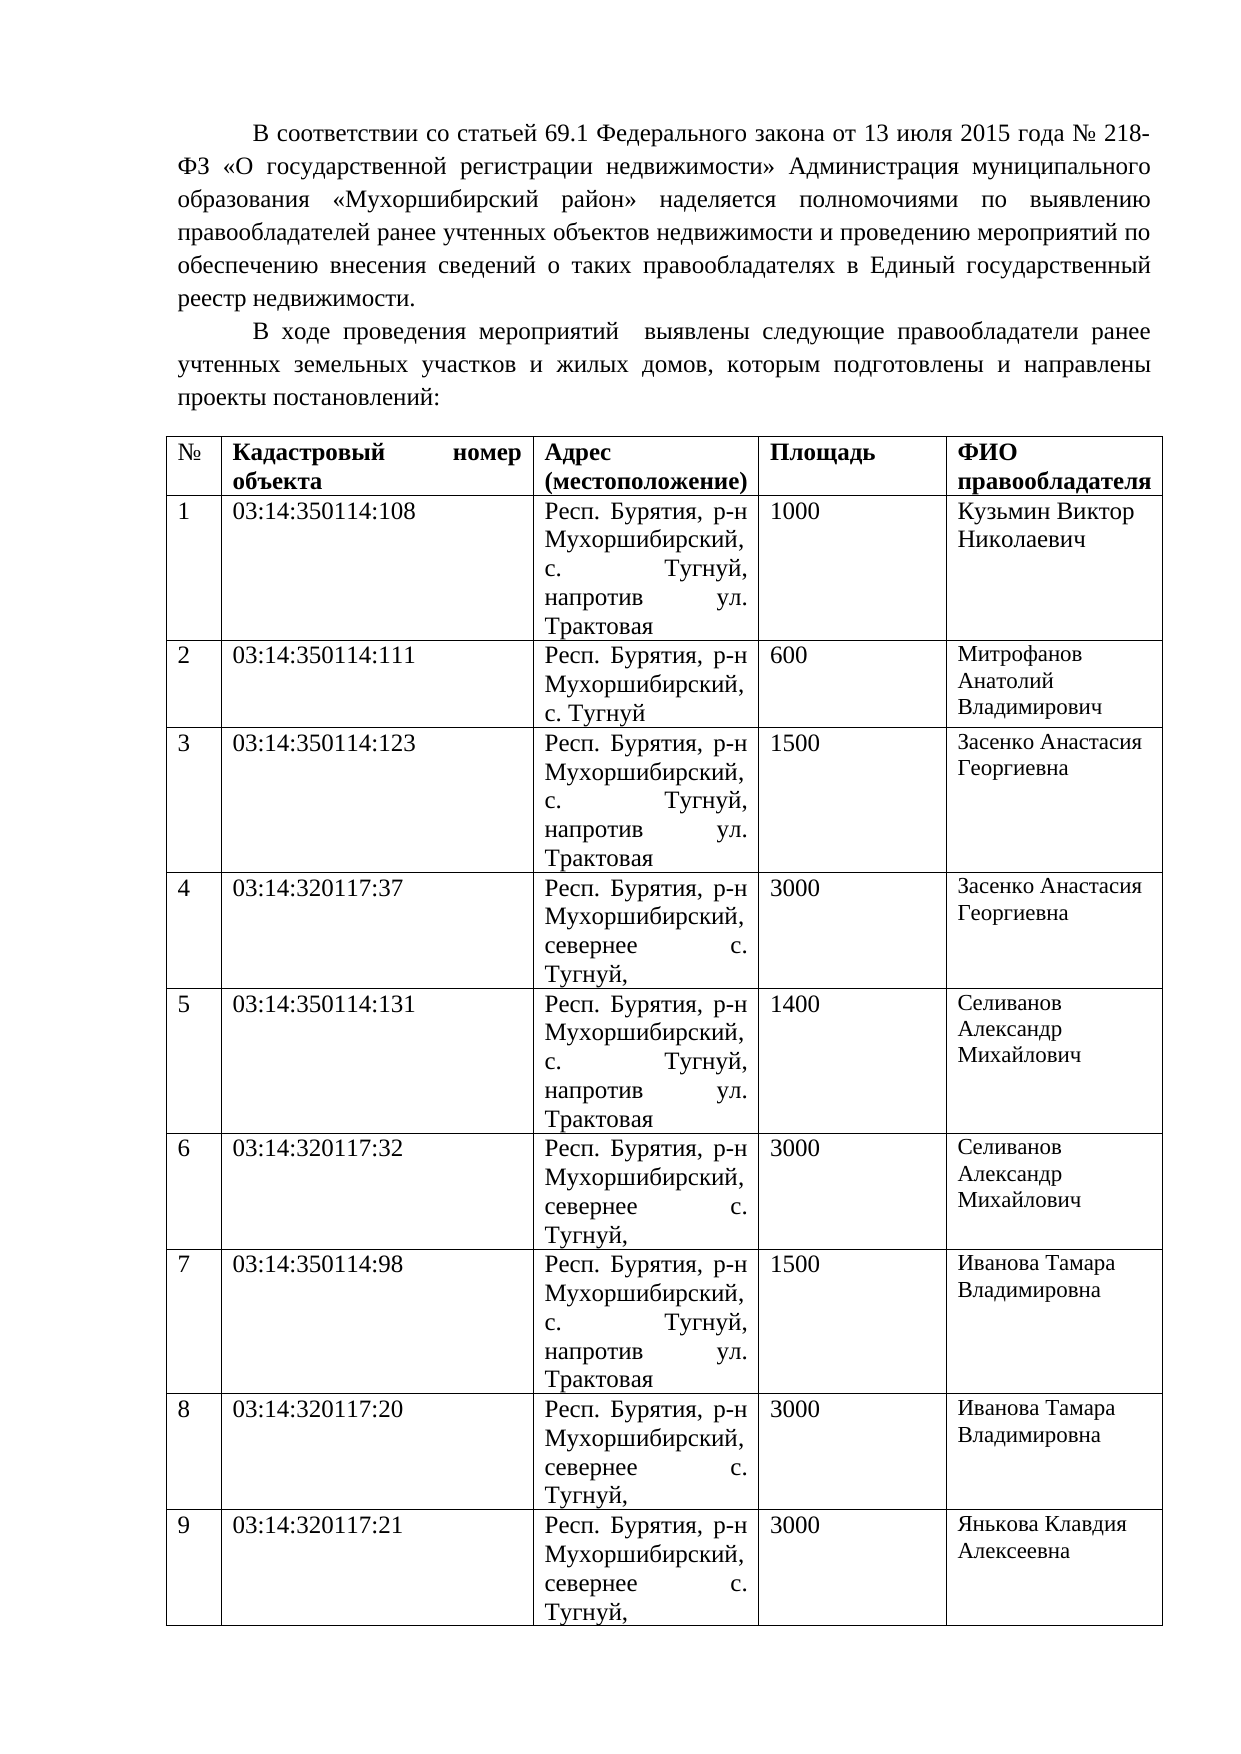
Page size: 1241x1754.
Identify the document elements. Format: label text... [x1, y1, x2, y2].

table_cell 1000 [759, 496, 946, 639]
table_cell Иванова Тамара Владимировна [947, 1250, 1162, 1393]
table_header ФИО правообладателя [947, 437, 1162, 495]
table_cell Респ. Бурятия, р-н Мухоршибирский, с. Тугнуй, напротив ул. Трактовая [534, 728, 758, 872]
table_cell Селиванов Александр Михайлович [947, 1134, 1162, 1248]
table_cell 4 [167, 873, 221, 988]
table_header № [167, 437, 221, 495]
table_cell Респ. Бурятия, р-н Мухоршибирский, с. Тугнуй, напротив ул. Трактовая [534, 1250, 758, 1393]
table_cell Респ. Бурятия, р-н Мухоршибирский, с. Тугнуй [534, 641, 758, 727]
table_cell 600 [759, 641, 946, 727]
table_cell 03:14:320117:32 [222, 1134, 533, 1248]
table_cell 1500 [759, 1250, 946, 1393]
table_cell 03:14:350114:108 [222, 496, 533, 639]
table_cell 03:14:320117:21 [222, 1510, 533, 1625]
table_cell Кузьмин Виктор Николаевич [947, 496, 1162, 639]
table_cell 03:14:350114:123 [222, 728, 533, 872]
table_cell 3 [167, 728, 221, 872]
table_cell Засенко Анастасия Георгиевна [947, 728, 1162, 872]
table_cell 3000 [759, 1134, 946, 1248]
table_cell 9 [167, 1510, 221, 1625]
table_cell Иванова Тамара Владимировна [947, 1394, 1162, 1509]
list В соответствии со статьей 69.1 Федерального закона от 13 июля 2015 года № 218-ФЗ «О государственной регистрации недвижимости» Администрация муниципального образования «Мухоршибирский район» наделяется полномочиями по выявлению правообладателей ранее учтенных объектов недвижимости и проведению мероприятий по обеспечению внесения сведений о таких правообладателях в Единый государственный реестр недвижимости. [177, 118, 1152, 312]
table_cell 5 [167, 989, 221, 1132]
table_cell 1500 [759, 728, 946, 872]
table_cell 1 [167, 496, 221, 639]
table_cell Респ. Бурятия, р-н Мухоршибирский, с. Тугнуй, напротив ул. Трактовая [534, 989, 758, 1132]
table_cell Засенко Анастасия Георгиевна [947, 873, 1162, 988]
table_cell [534, 1510, 758, 1625]
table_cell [534, 1394, 758, 1509]
table_cell 3000 [759, 1394, 946, 1509]
table_cell 6 [167, 1134, 221, 1248]
table_cell 3000 [759, 873, 946, 988]
table_cell 8 [167, 1394, 221, 1509]
table_cell Респ. Бурятия, р-н Мухоршибирский, севернее с. Тугнуй, [534, 873, 758, 988]
table_cell Респ. Бурятия, р-н Мухоршибирский, севернее с. Тугнуй, [534, 1134, 758, 1248]
table_cell Митрофанов Анатолий Владимирович [947, 641, 1162, 727]
table_header Адрес (местоположение) [534, 437, 758, 495]
table_cell 03:14:350114:98 [222, 1250, 533, 1393]
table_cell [947, 1510, 1162, 1625]
table_cell 7 [167, 1250, 221, 1393]
table_cell Селиванов Александр Михайлович [947, 989, 1162, 1132]
table_cell 03:14:350114:111 [222, 641, 533, 727]
table_cell 1400 [759, 989, 946, 1132]
table_cell Респ. Бурятия, р-н Мухоршибирский, с. Тугнуй, напротив ул. Трактовая [534, 496, 758, 639]
list В ходе проведения мероприятий выявлены следующие правообладатели ранее учтенных земельных участков и жилых домов, которым подготовлены и направлены проекты постановлений: [177, 316, 1152, 411]
table_cell 03:14:320117:37 [222, 873, 533, 988]
table_header Кадастровый номер объекта [222, 437, 533, 495]
table_cell 03:14:350114:131 [222, 989, 533, 1132]
table_cell 03:14:320117:20 [222, 1394, 533, 1509]
table_cell 3000 [759, 1510, 946, 1625]
table_cell 2 [167, 641, 221, 727]
table_header Площадь [759, 437, 946, 495]
